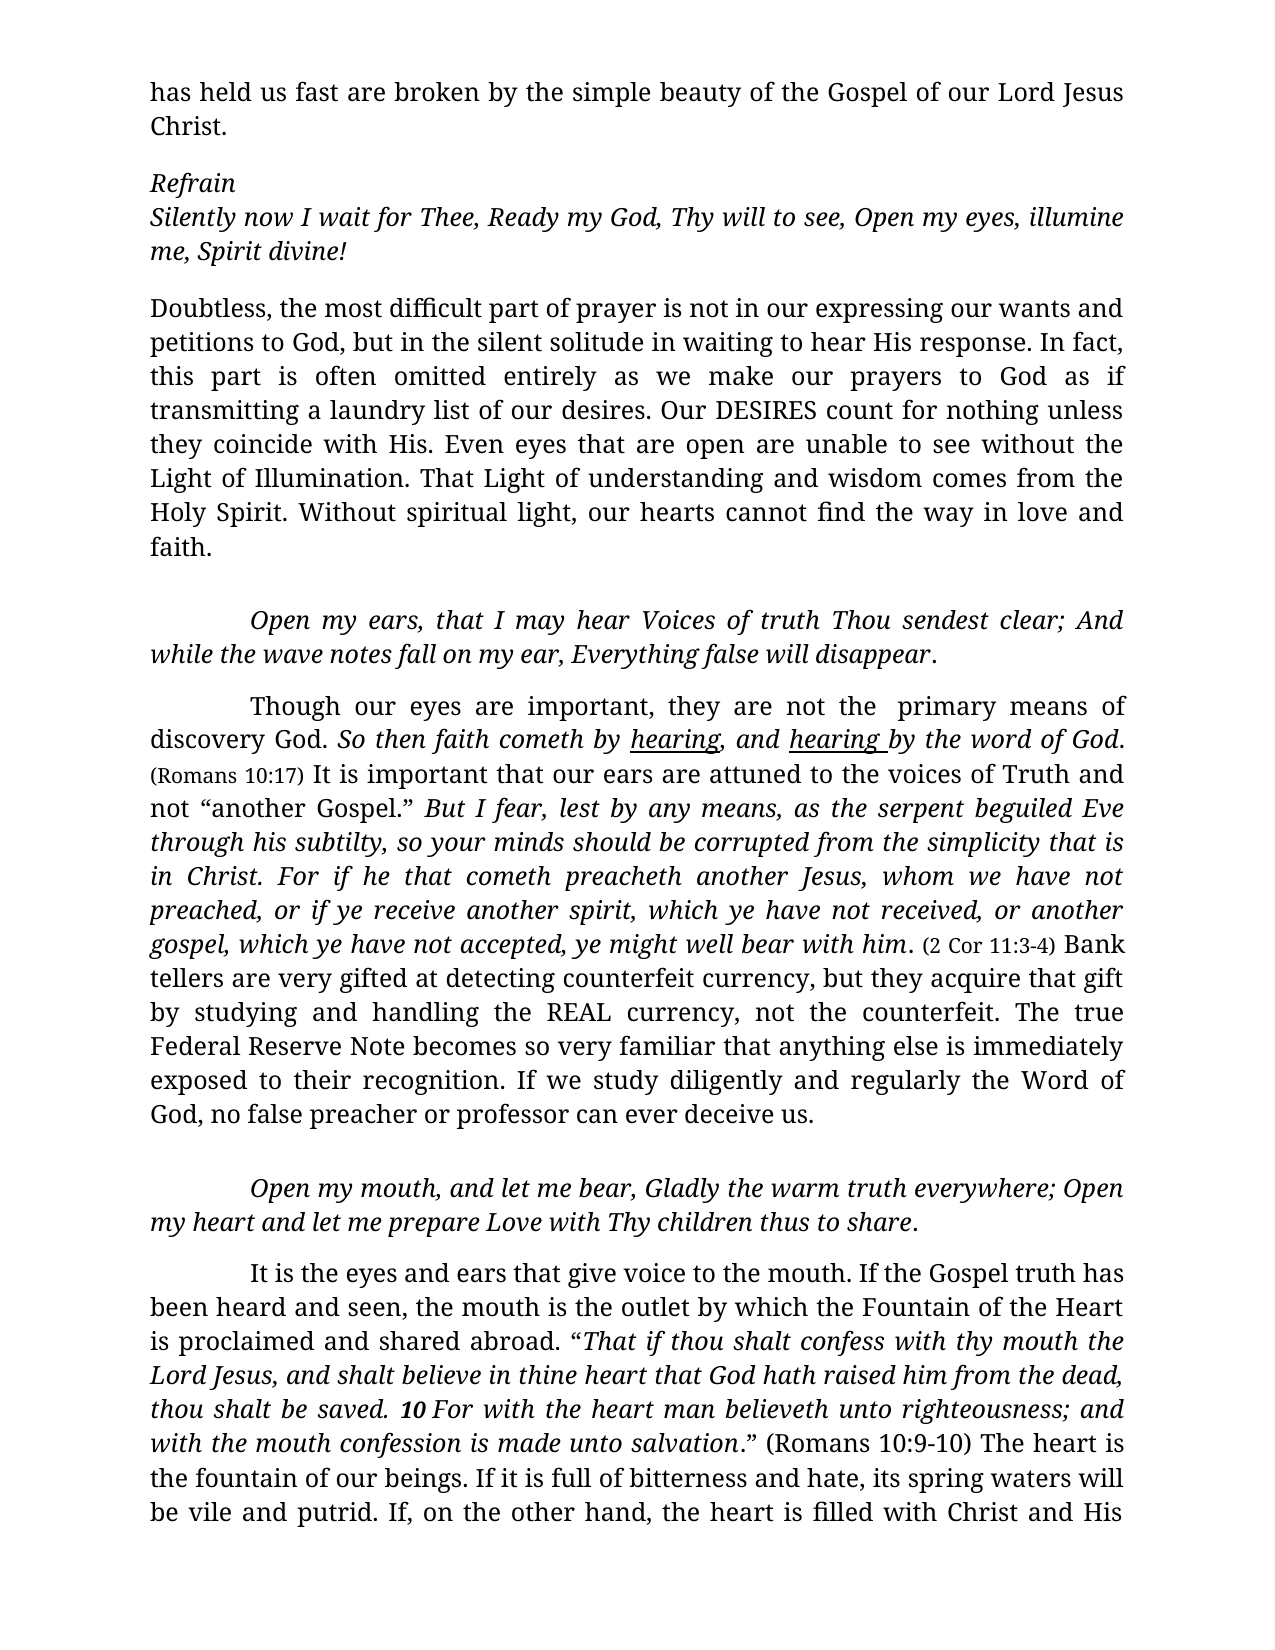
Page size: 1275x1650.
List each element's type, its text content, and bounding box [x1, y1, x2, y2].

text Open my mouth, and let me bear, Gladly the warm truth everywhere; Open my heart and let me prepare Love with Thy children thus to share. [150, 1171, 1125, 1239]
text Open my ears, that I may hear Voices of truth Thou sendest clear; And while the wave notes fall on my ear, Everything false will disappear. [150, 603, 1125, 671]
text Though our eyes are important, they are not the primary means of discovery God. So then faith cometh by hearing, and hearing by the word of God. (Romans 10:17) It is important that our ears are attuned to the voices of Truth and not “another Gospel.” But I fear, lest by any means, as the serpent beguiled Eve through his subtilty, so your minds should be corrupted from the simplicity that is in Christ. For if he that cometh preacheth another Jesus, whom we have not preached, or if ye receive another spirit, which ye have not received, or another gospel, which ye have not accepted, ye might well bear with him. (2 Cor 11:3-4) Bank tellers are very gifted at detecting counterfeit currency, but they acquire that gift by studying and handling the REAL currency, not the counterfeit. The true Federal Reserve Note becomes so very familiar that anything else is immediately exposed to their recognition. If we study diligently and regularly the Word of God, no false preacher or professor can ever deceive us. [150, 688, 1125, 1131]
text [150, 1256, 1125, 1528]
text Refrain [150, 166, 1125, 200]
text Silently now I wait for Thee, Ready my God, Thy will to see, Open my eyes, illumine me, Spirit divine! [150, 200, 1125, 268]
text Doubtless, the most difficult part of prayer is not in our expressing our wants and petitions to God, but in the silent solitude in waiting to hear His response. In fact, this part is often omitted entirely as we make our prayers to God as if transmitting a laundry list of our desires. Our DESIRES count for nothing unless they coincide with His. Even eyes that are open are unable to see without the Light of Illumination. That Light of understanding and wisdom comes from the Holy Spirit. Without spiritual light, our hearts cannot find the way in love and faith. [150, 291, 1125, 563]
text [150, 75, 1125, 143]
